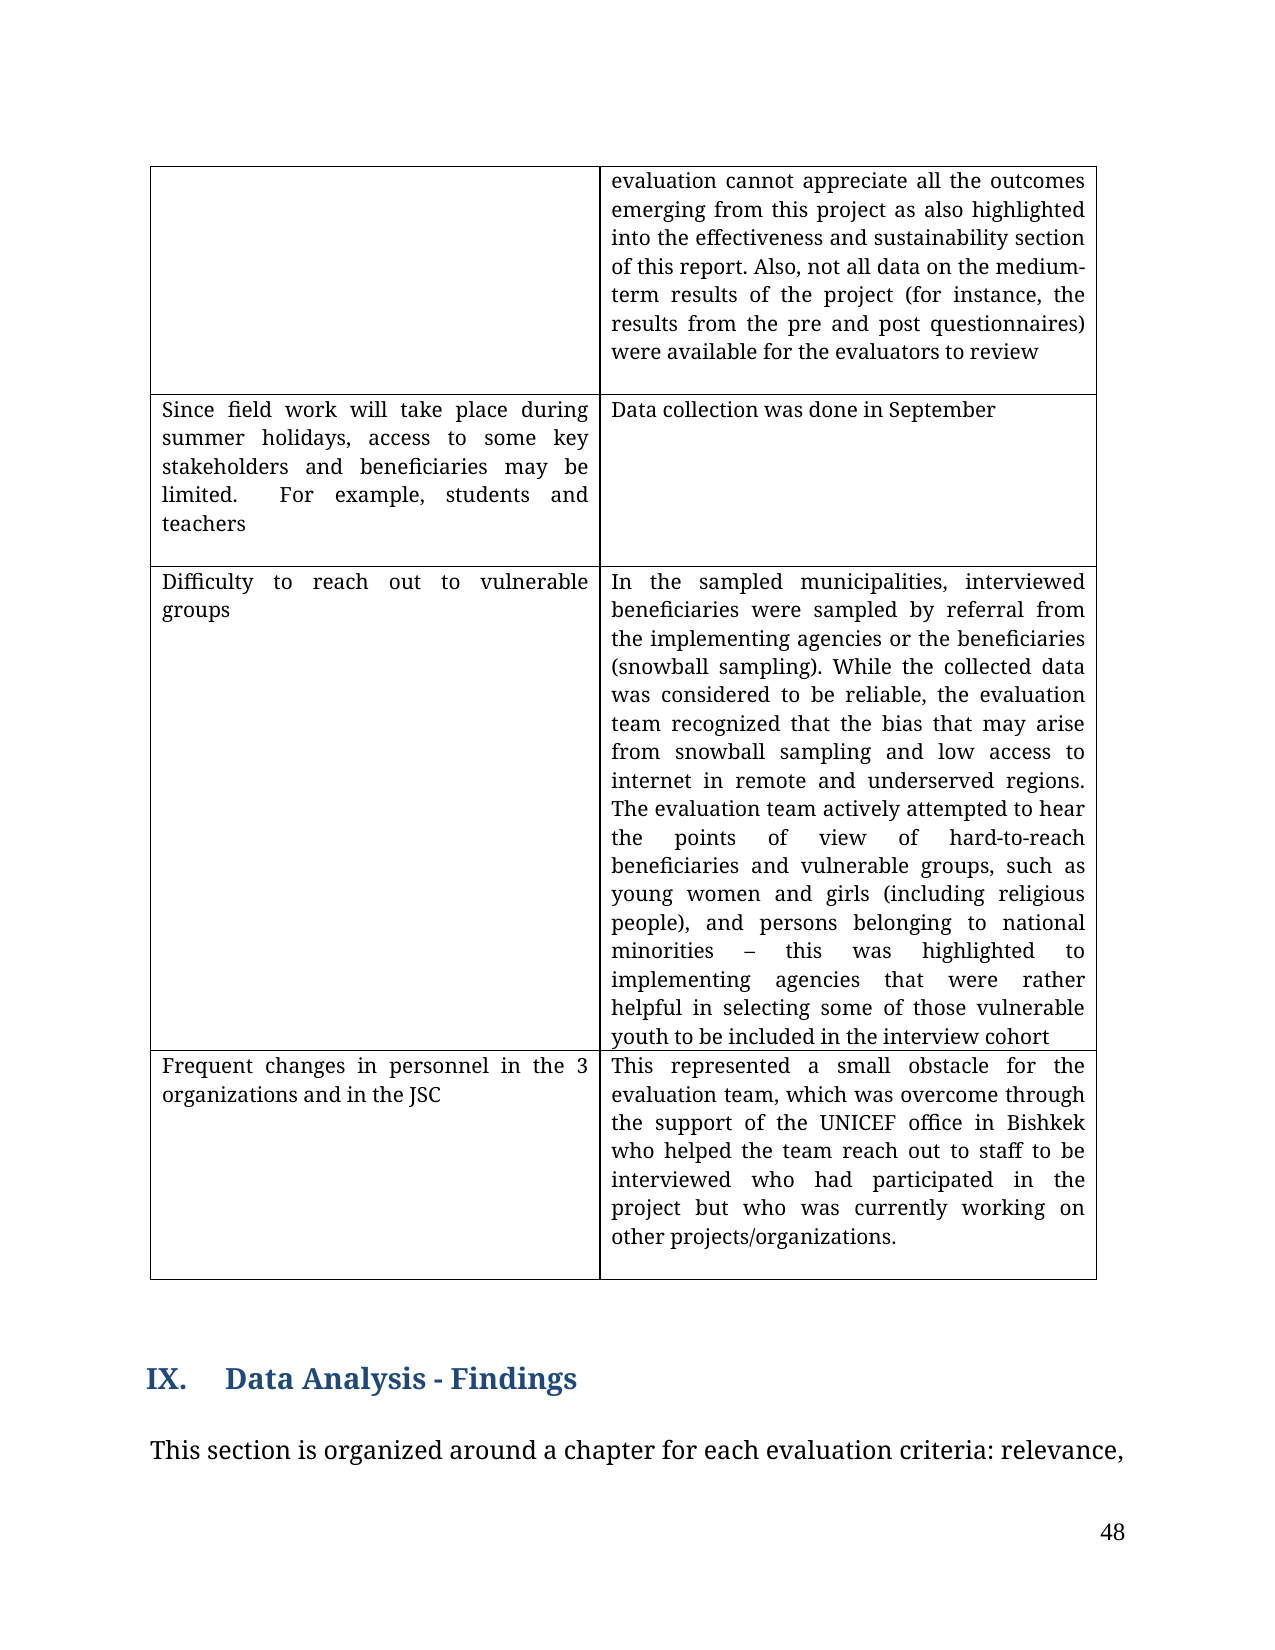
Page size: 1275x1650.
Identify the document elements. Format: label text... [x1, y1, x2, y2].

table_cell Difficulty to reach out to vulnerable groups [151, 567, 599, 1050]
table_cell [151, 167, 599, 394]
subtitle Data Analysis - Findings [187, 1358, 1125, 1398]
table_cell Since field work will take place during summer holidays, access to some key stakeholders and beneficiaries may be limited. For example, students and teachers [151, 395, 599, 566]
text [150, 1432, 1125, 1466]
table_cell This represented a small obstacle for the evaluation team, which was overcome through the support of the UNICEF office in Bishkek who helped the team reach out to staff to be interviewed who had participated in the project but who was currently working on other projects/organizations. [601, 1051, 1096, 1279]
table_cell Data collection was done in September [601, 395, 1096, 566]
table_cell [601, 167, 1096, 394]
table_cell In the sampled municipalities, interviewed beneficiaries were sampled by referral from the implementing agencies or the beneficiaries (snowball sampling). While the collected data was considered to be reliable, the evaluation team recognized that the bias that may arise from snowball sampling and low access to internet in remote and underserved regions. The evaluation team actively attempted to hear the points of view of hard-to-reach beneficiaries and vulnerable groups, such as young women and girls (including religious people), and persons belonging to national minorities – this was highlighted to implementing agencies that were rather helpful in selecting some of those vulnerable youth to be included in the interview cohort [601, 567, 1096, 1050]
table_cell Frequent changes in personnel in the 3 organizations and in the JSC [151, 1051, 599, 1279]
